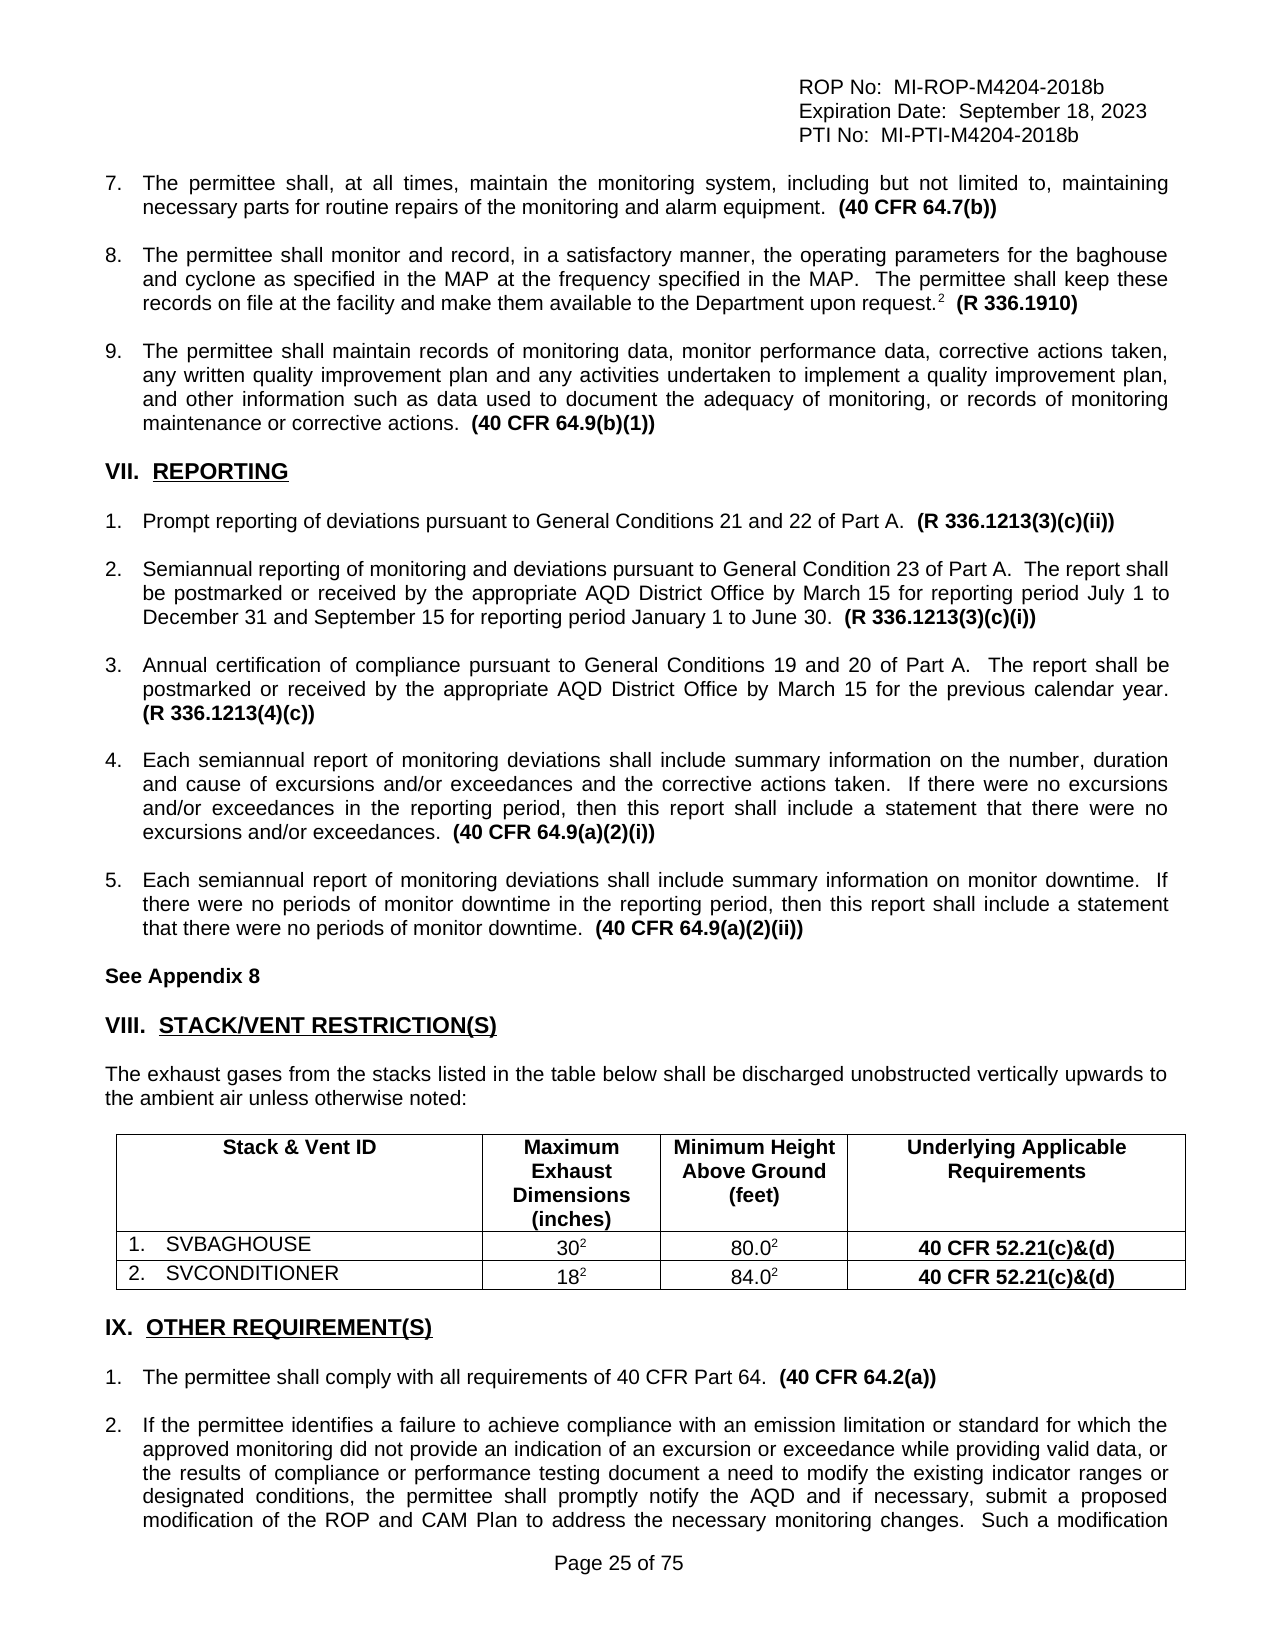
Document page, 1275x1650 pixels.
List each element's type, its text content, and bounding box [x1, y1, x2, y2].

table_header Underlying Applicable Requirements [848, 1135, 1185, 1231]
list Each semiannual report of monitoring deviations shall include summary information on the number, duration and cause of excursions and/or exceedances and the corrective actions taken. If there were no excursions and/or exceedances in the reporting period, then this report shall include a statement that there were no excursions and/or exceedances. (40 CFR 64.9(a)(2)(i)) [105, 748, 1170, 844]
list The permittee shall monitor and record, in a satisfactory manner, the operating parameters for the baghouse and cyclone as specified in the MAP at the frequency specified in the MAP. The permittee shall keep these records on file at the facility and make them available to the Department upon request.2 (R 336.1910) [105, 243, 1170, 314]
table_cell SVBAGHOUSE [117, 1232, 482, 1260]
text VIII. STACK/VENT RESTRICTION(S) [105, 1012, 1170, 1038]
list The permittee shall comply with all requirements of 40 CFR Part 64. (40 CFR 64.2(a)) [105, 1364, 1170, 1388]
table_cell 302 [483, 1232, 660, 1260]
table_cell 40 CFR 52.21(c)&(d) [848, 1261, 1185, 1289]
table_cell SVCONDITIONER [117, 1261, 482, 1289]
list The permittee shall maintain records of monitoring data, monitor performance data, corrective actions taken, any written quality improvement plan and any activities undertaken to implement a quality improvement plan, and other information such as data used to document the adequacy of monitoring, or records of monitoring maintenance or corrective actions. (40 CFR 64.9(b)(1)) [105, 338, 1170, 434]
table_header Stack & Vent ID [117, 1135, 482, 1231]
table_cell 80.02 [661, 1232, 847, 1260]
text See Appendix 8 [105, 964, 1170, 988]
text IX. OTHER REQUIREMENT(S) [105, 1314, 1170, 1341]
text 1. Prompt reporting of deviations pursuant to General Conditions 21 and 22 of Part A. (R 336.1213(3)(c)(ii)) [105, 509, 1170, 533]
table_cell 182 [483, 1261, 660, 1289]
text The exhaust gases from the stacks listed in the table below shall be discharged unobstructed vertically upwards to the ambient air unless otherwise noted: [105, 1062, 1170, 1110]
list Each semiannual report of monitoring deviations shall include summary information on monitor downtime. If there were no periods of monitor downtime in the reporting period, then this report shall include a statement that there were no periods of monitor downtime. (40 CFR 64.9(a)(2)(ii)) [105, 868, 1170, 940]
table_header Maximum Exhaust Dimensions (inches) [483, 1135, 660, 1231]
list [105, 1412, 1170, 1532]
text 3. Annual certification of compliance pursuant to General Conditions 19 and 20 of Part A. The report shall be postmarked or received by the appropriate AQD District Office by March 15 for the previous calendar year. (R 336.1213(4)(c)) [105, 652, 1170, 724]
text 2. Semiannual reporting of monitoring and deviations pursuant to General Condition 23 of Part A. The report shall be postmarked or received by the appropriate AQD District Office by March 15 for reporting period July 1 to December 31 and September 15 for reporting period January 1 to June 30. (R 336.1213(3)(c)(i)) [105, 557, 1170, 628]
table_cell 40 CFR 52.21(c)&(d) [848, 1232, 1185, 1260]
text VII. REPORTING [105, 458, 1170, 485]
table_header Minimum Height Above Ground (feet) [661, 1135, 847, 1231]
list The permittee shall, at all times, maintain the monitoring system, including but not limited to, maintaining necessary parts for routine repairs of the monitoring and alarm equipment. (40 CFR 64.7(b)) [105, 171, 1170, 219]
table_cell 84.02 [661, 1261, 847, 1289]
